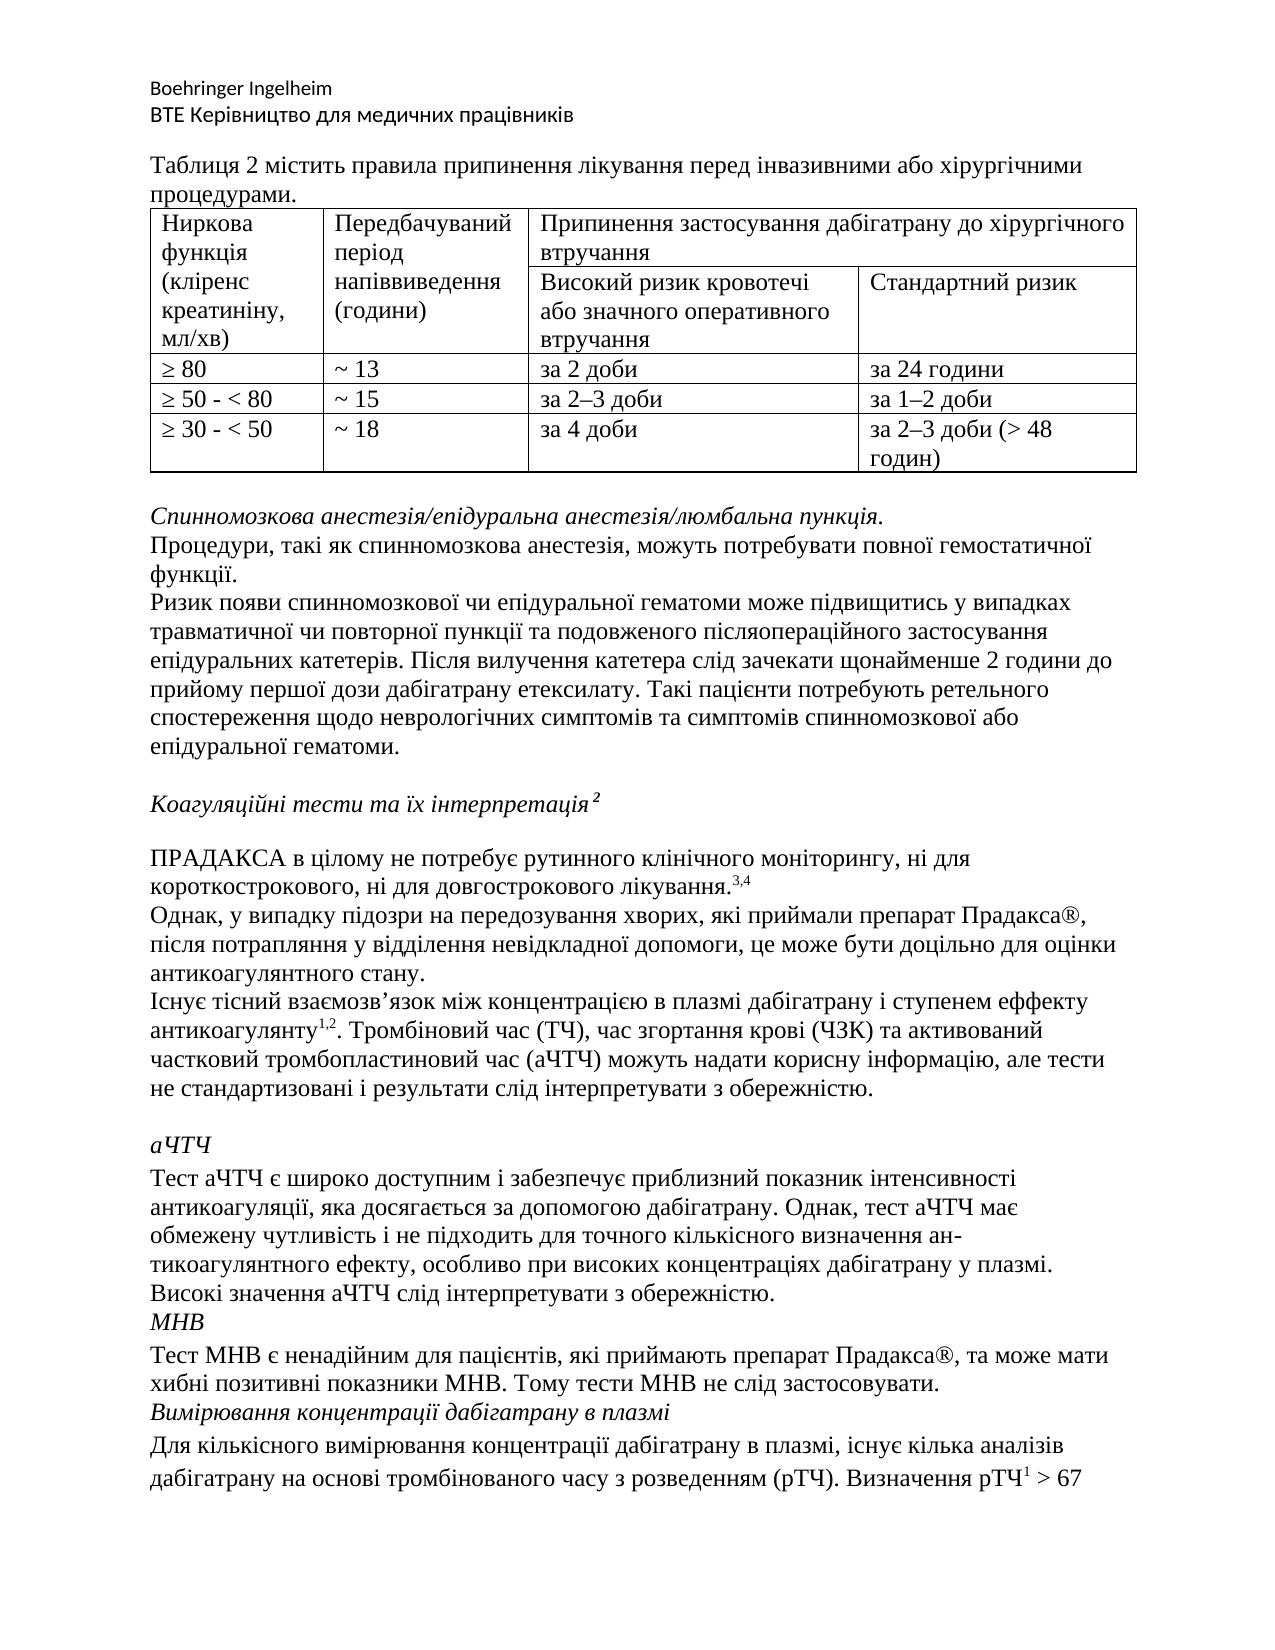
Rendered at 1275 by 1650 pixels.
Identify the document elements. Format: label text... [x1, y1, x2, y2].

table_header Передбачуваний період напіввиведення (години) [324, 209, 528, 353]
text Спинномозкова анестезія/епідуральна анестезія/люмбальна пункція. [150, 501, 1125, 530]
text aЧТЧ [150, 1130, 1125, 1159]
text ПРАДАКСА в цілому не потребує рутинного клінічного моніторингу, ні для короткострокового, ні для довгострокового лікування.3,4 [150, 843, 1125, 900]
table_cell ~ 15 [324, 384, 528, 413]
table_cell Стандартний ризик [859, 267, 1136, 353]
table_cell за 2–3 доби [529, 384, 858, 413]
text МНВ [150, 1307, 1125, 1336]
text Існує тісний взаємозв’язок між концентрацією в плазмі дабігатрану і ступенем еффекту антикоагулянту1,2. Тромбіновий час (ТЧ), час згортання крові (ЧЗК) та активований частковий тромбопластиновий час (аЧТЧ) можуть надати корисну інформацію, але тести не стандартизовані і результати слід інтерпретувати з обережністю. [150, 986, 1125, 1101]
table_cell за 2–3 доби (> 48 годин) [859, 414, 1136, 471]
text Однак, у випадку підозри на передозування хворих, які приймали препарат Прадакса®, після потрапляння у відділення невідкладної допомоги, це може бути доцільно для оцінки антикоагулянтного стану. [150, 900, 1125, 986]
table_cell за 1–2 доби [859, 384, 1136, 413]
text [150, 1430, 1125, 1492]
table_cell ≥ 80 [151, 354, 323, 383]
text Коагуляційні тести та їх інтерпретація 2 [150, 789, 1125, 817]
table_header Ниркова функція (кліренс креатиніну, мл/хв) [151, 209, 323, 353]
table_cell за 2 доби [529, 354, 858, 383]
table_cell за 4 доби [529, 414, 858, 471]
text Таблиця 2 містить правила припинення лікування перед інвазивними або хірургічними процедурами. [150, 150, 1125, 207]
table_cell ~ 13 [324, 354, 528, 383]
text Процедури, такі як спинномозкова анестезія, можуть потребувати повної гемостатичної функції. [150, 530, 1125, 587]
text Вимірювання концентрації дабігатрану в плазмі [150, 1397, 1125, 1426]
table_cell Високий ризик кровотечі або значного оперативного втручання [529, 267, 858, 353]
table_cell ≥ 30 - < 50 [151, 414, 323, 471]
table_cell за 24 години [859, 354, 1136, 383]
table_header Припинення застосування дабігатрану до хірургічного втручання [529, 209, 1136, 266]
text Тест МНВ є ненадійним для пацієнтів, які приймають препарат Прадакса®, та може мати хибні позитивні показники МНВ. Тому тести МНВ не слід застосовувати. [150, 1340, 1125, 1397]
text Тест aЧТЧ є широко доступним і забезпечує приблизний показник інтенсивності антикоагуляції, яка досягається за допомогою дабігатрану. Однак, тест аЧТЧ має обмежену чутливість і не підходить для точного кількісного визначення антикоагулянтного ефекту, особливо при високих концентраціях дабігатрану у плазмі. Високі значення аЧТЧ слід інтерпретувати з обережністю. [150, 1163, 1125, 1307]
table_cell ~ 18 [324, 414, 528, 471]
text Ризик появи спинномозкової чи епідуральної гематоми може підвищитись у випадках травматичної чи повторної пункції та подовженого післяопераційного застосування епідуральних катетерів. Після вилучення катетера слід зачекати щонайменше 2 години до прийому першої дози дабігатрану етексилату. Такі пацієнти потребують ретельного спостереження щодо неврологічних симптомів та симптомів спинномозкової або епідуральної гематоми. [150, 587, 1125, 760]
table_cell ≥ 50 - < 80 [151, 384, 323, 413]
